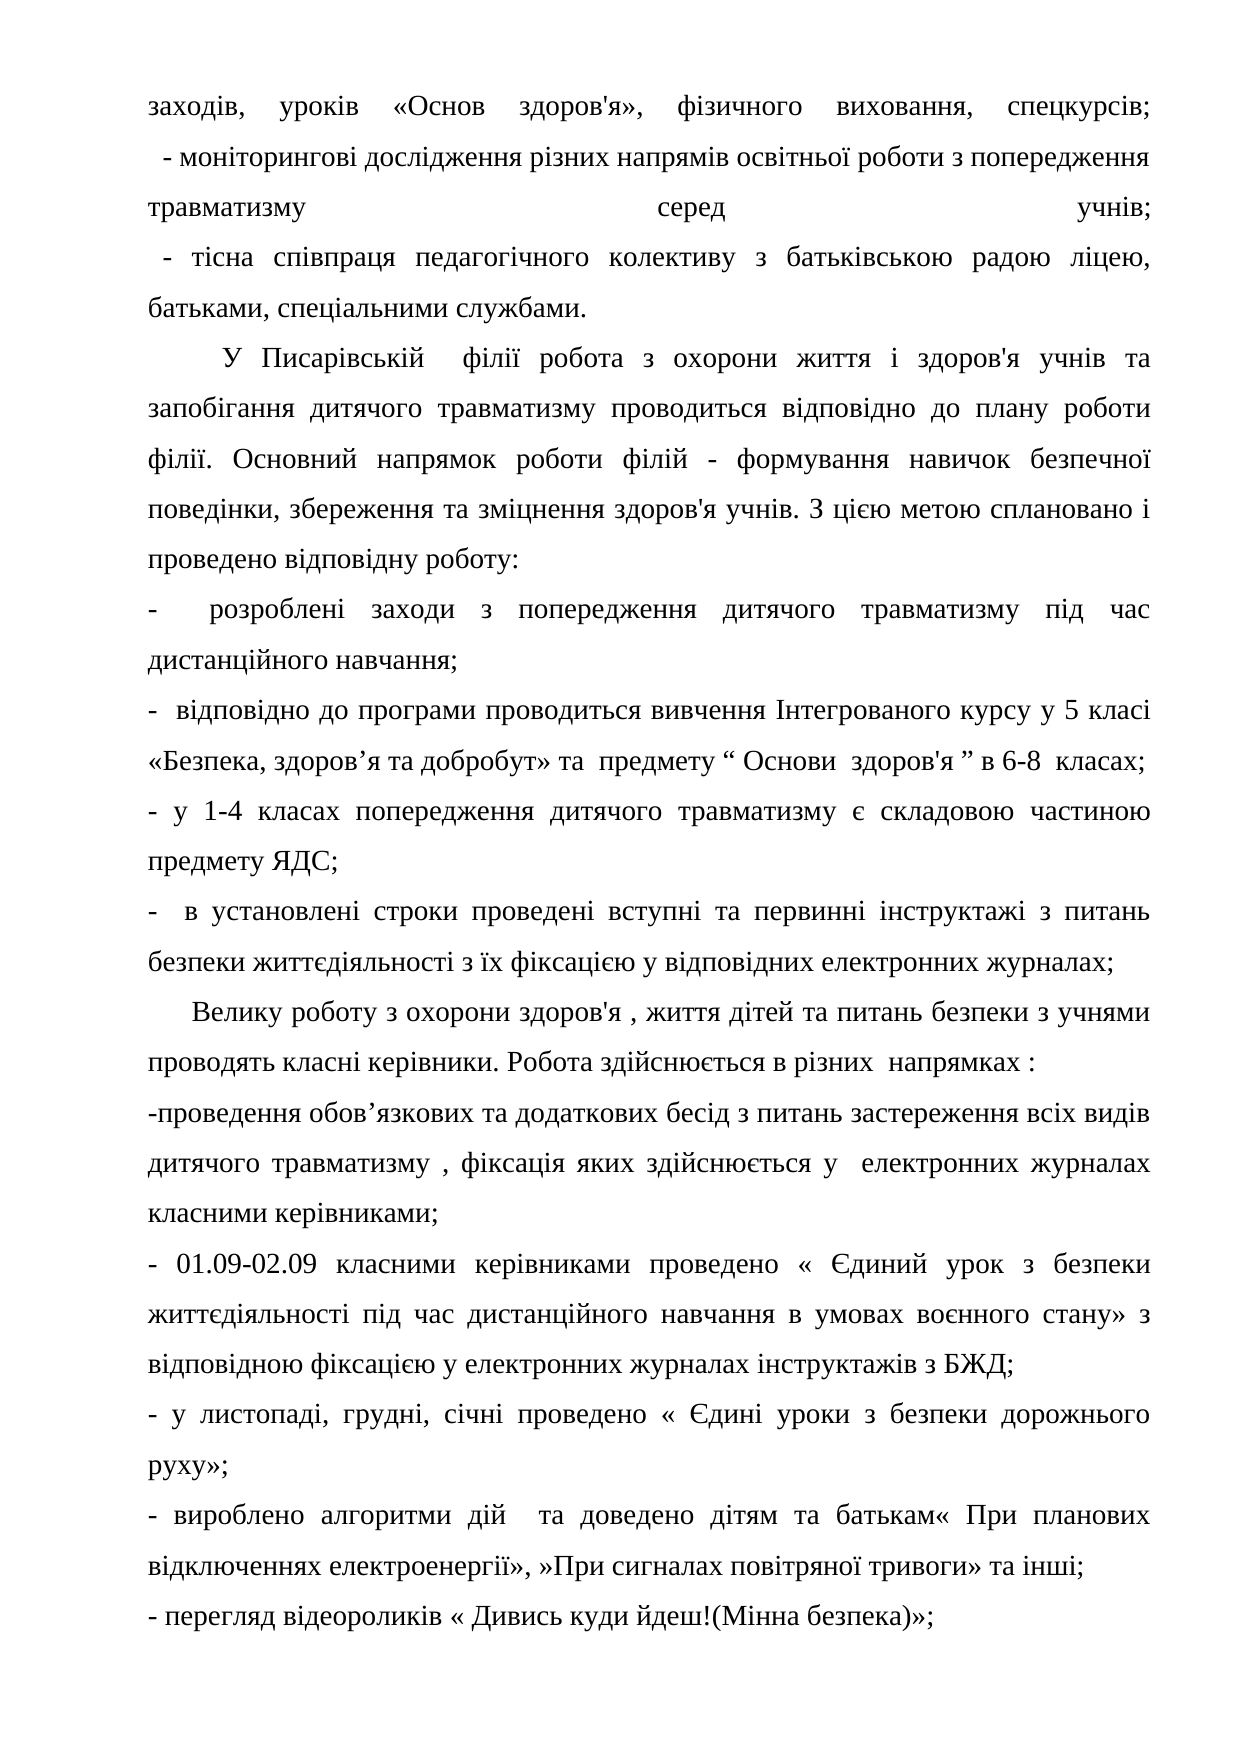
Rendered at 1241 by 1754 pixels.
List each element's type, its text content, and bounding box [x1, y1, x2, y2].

text - 01.09-02.09 класними керівниками проведено « Єдиний урок з безпеки життєдіяльності під час дистанційного навчання в умовах воєнного стану» з відповідною фіксацією у електронних журналах інструктажів з БЖД; [148, 1246, 1152, 1380]
text - перегляд відеороликів « Дивись куди йдеш!(Мінна безпека)»; [148, 1598, 1152, 1631]
text - вироблено алгоритми дій та доведено дітям та батькам« При планових відключеннях електроенергії», »При сигналах повітряної тривоги» та інші; [148, 1497, 1152, 1581]
text - відповідно до програми проводиться вивчення Інтегрованого курсу у 5 класі «Безпека, здоров’я та добробут» та предмету “ Основи здоров'я ” в 6-8 класах; [148, 692, 1152, 776]
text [148, 88, 1152, 172]
text - у 1-4 класах попередження дитячого травматизму є складовою частиною предмету ЯДС; [148, 793, 1152, 877]
text травматизму серед учнів; - тісна співпраця педагогічного колективу з батьківською радою ліцею, батьками, спеціальними службами. [148, 189, 1152, 323]
text -проведення обов’язкових та додаткових бесід з питань застереження всіх видів дитячого травматизму , фіксація яких здійснюється у електронних журналах класними керівниками; [148, 1095, 1152, 1229]
text Велику роботу з охорони здоров'я , життя дітей та питань безпеки з учнями проводять класні керівники. Робота здійснюється в різних напрямках : [148, 994, 1152, 1078]
text - в установлені строки проведені вступні та первинні інструктажі з питань безпеки життєдіяльності з їх фіксацією у відповідних електронних журналах; [148, 893, 1152, 977]
text - розроблені заходи з попередження дитячого травматизму під час дистанційного навчання; [148, 592, 1152, 676]
text - у листопаді, грудні, січні проведено « Єдині уроки з безпеки дорожнього руху»; [148, 1397, 1152, 1481]
text У Писарівській філії робота з охорони життя і здоров'я учнів та запобігання дитячого травматизму проводиться відповідно до плану роботи філії. Основний напрямок роботи філій - формування навичок безпечної поведінки, збереження та зміцнення здоров'я учнів. З цією метою сплановано і проведено відповідну роботу: [148, 340, 1152, 575]
